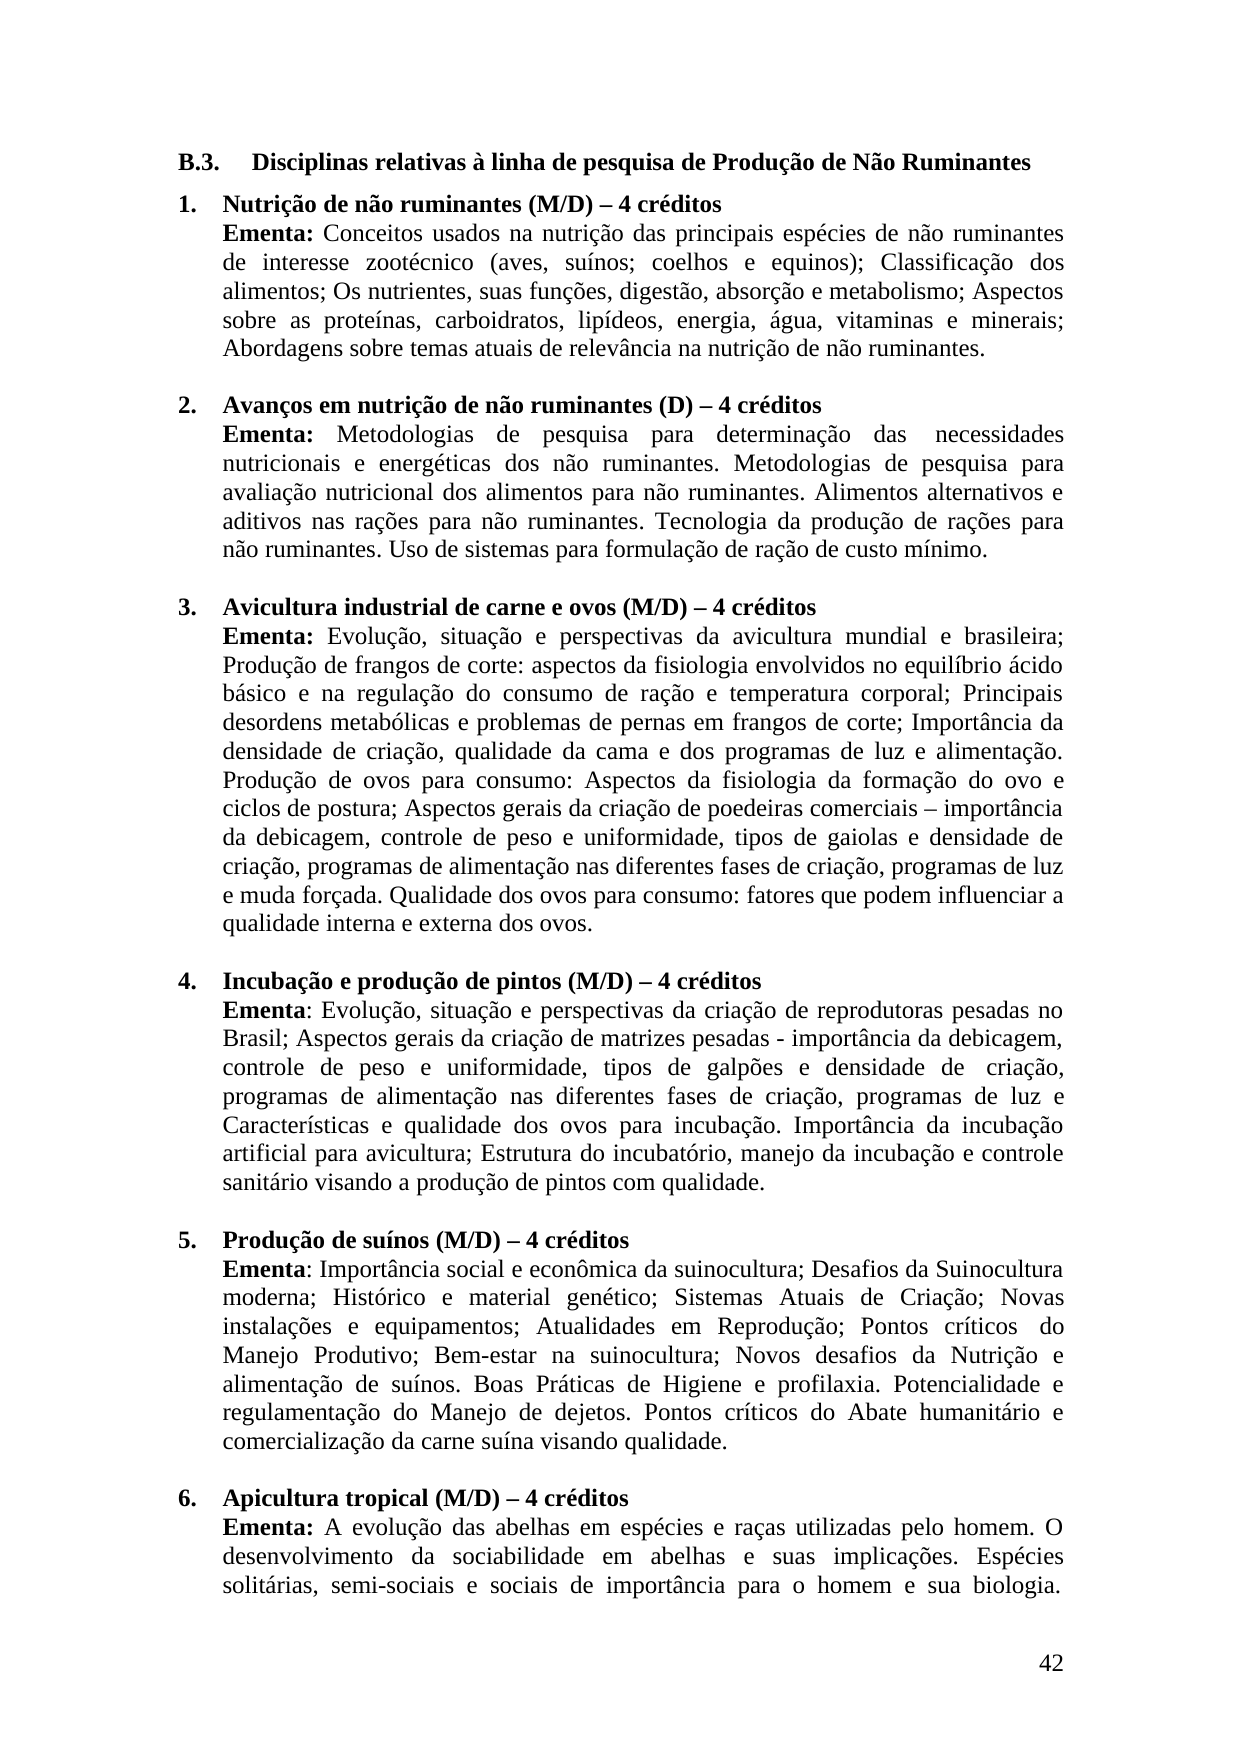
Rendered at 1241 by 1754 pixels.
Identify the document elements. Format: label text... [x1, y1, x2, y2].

subtitle Avicultura industrial de carne e ovos (M/D) – 4 créditos [178, 592, 1211, 621]
text Ementa: Evolução, situação e perspectivas da criação de reprodutoras pesadas no Brasil; Aspectos gerais da criação de matrizes pesadas - importância da debicagem, controle de peso e uniformidade, tipos de galpões e densidade de criação, programas de alimentação nas diferentes fases de criação, programas de luz e Características e qualidade dos ovos para incubação. Importância da incubação artificial para avicultura; Estrutura do incubatório, manejo da incubação e controle sanitário visando a produção de pintos com qualidade. [222, 995, 1064, 1196]
list Nutrição de não ruminantes (M/D) – 4 créditos [178, 189, 1211, 218]
text Ementa: Conceitos usados na nutrição das principais espécies de não ruminantes de interesse zootécnico (aves, suínos; coelhos e equinos); Classificação dos alimentos; Os nutrientes, suas funções, digestão, absorção e metabolismo; Aspectos sobre as proteínas, carboidratos, lipídeos, energia, água, vitaminas e minerais; Abordagens sobre temas atuais de relevância na nutrição de não ruminantes. [222, 218, 1064, 362]
text Ementa: A evolução das abelhas em espécies e raças utilizadas pelo homem. O desenvolvimento da sociabilidade em abelhas e suas implicações. Espécies solitárias, semi-sociais e sociais de importância para o homem e sua biologia. [222, 1512, 1064, 1599]
text Ementa: Metodologias de pesquisa para determinação das necessidades nutricionais e energéticas dos não ruminantes. Metodologias de pesquisa para avaliação nutricional dos alimentos para não ruminantes. Alimentos alternativos e aditivos nas rações para não ruminantes. Tecnologia da produção de rações para não ruminantes. Uso de sistemas para formulação de ração de custo mínimo. [222, 419, 1064, 563]
text Ementa: Importância social e econômica da suinocultura; Desafios da Suinocultura moderna; Histórico e material genético; Sistemas Atuais de Criação; Novas instalações e equipamentos; Atualidades em Reprodução; Pontos críticos do Manejo Produtivo; Bem-estar na suinocultura; Novos desafios da Nutrição e alimentação de suínos. Boas Práticas de Higiene e profilaxia. Potencialidade e regulamentação do Manejo de dejetos. Pontos críticos do Abate humanitário e comercialização da carne suína visando qualidade. [222, 1254, 1064, 1455]
subtitle Incubação e produção de pintos (M/D) – 4 créditos [178, 966, 1211, 995]
subtitle Disciplinas relativas à linha de pesquisa de Produção de Não Ruminantes [178, 147, 1211, 176]
subtitle Produção de suínos (M/D) – 4 créditos [178, 1225, 1211, 1253]
text Ementa: Evolução, situação e perspectivas da avicultura mundial e brasileira; Produção de frangos de corte: aspectos da fisiologia envolvidos no equilíbrio ácido básico e na regulação do consumo de ração e temperatura corporal; Principais desordens metabólicas e problemas de pernas em frangos de corte; Importância da densidade de criação, qualidade da cama e dos programas de luz e alimentação. Produção de ovos para consumo: Aspectos da fisiologia da formação do ovo e ciclos de postura; Aspectos gerais da criação de poedeiras comerciais – importância da debicagem, controle de peso e uniformidade, tipos de gaiolas e densidade de criação, programas de alimentação nas diferentes fases de criação, programas de luz e muda forçada. Qualidade dos ovos para consumo: fatores que podem influenciar a qualidade interna e externa dos ovos. [222, 621, 1064, 937]
subtitle Apicultura tropical (M/D) – 4 créditos [178, 1484, 1211, 1512]
subtitle Avanços em nutrição de não ruminantes (D) – 4 créditos [178, 391, 1211, 419]
